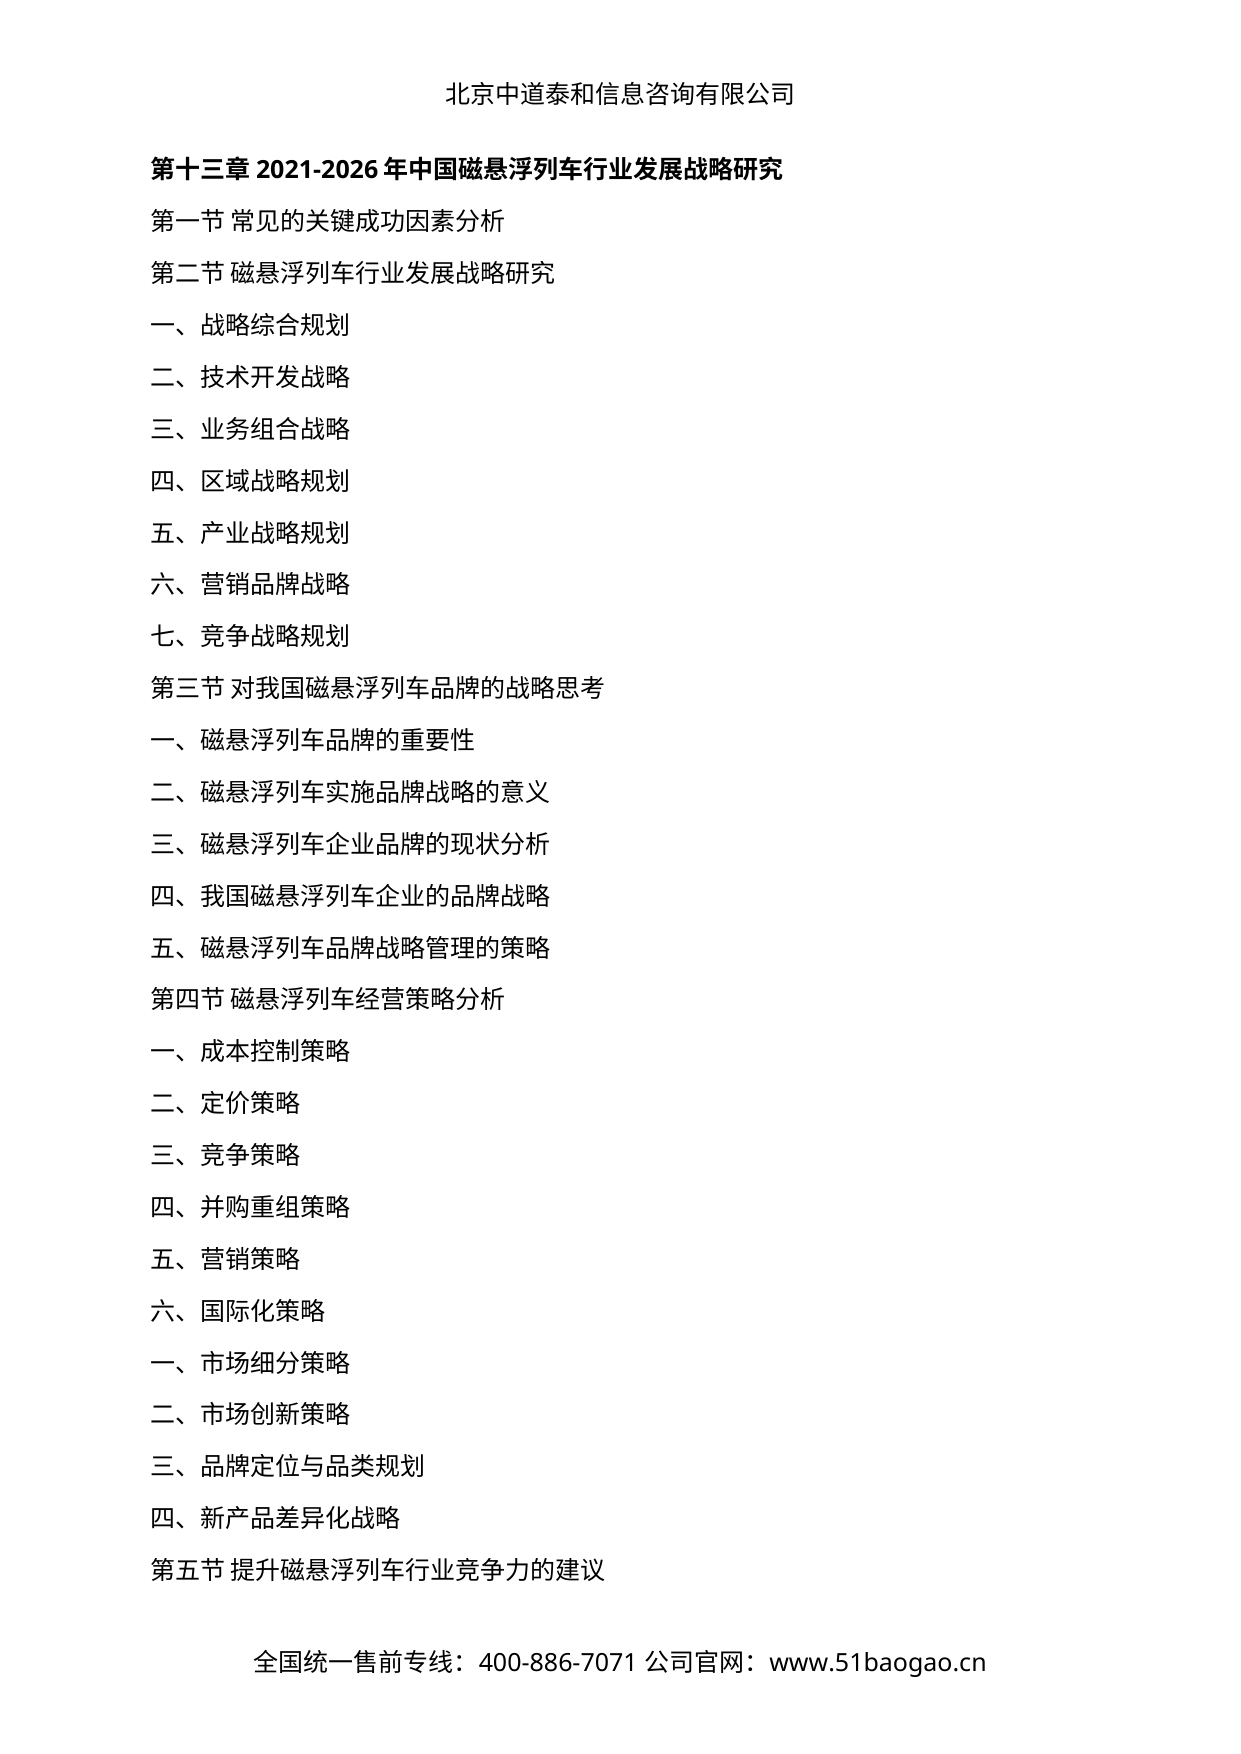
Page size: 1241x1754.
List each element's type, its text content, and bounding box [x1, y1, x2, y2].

text 五、产业战略规划 [150, 513, 1090, 549]
text 四、区域战略规划 [150, 461, 1090, 497]
text 第五节 提升磁悬浮列车行业竞争力的建议 [150, 1551, 1090, 1587]
text 七、竞争战略规划 [150, 617, 1090, 653]
text 五、营销策略 [150, 1239, 1090, 1276]
text 三、业务组合战略 [150, 409, 1090, 446]
text 一、战略综合规划 [150, 306, 1090, 342]
text 二、磁悬浮列车实施品牌战略的意义 [150, 772, 1090, 809]
text 五、磁悬浮列车品牌战略管理的策略 [150, 928, 1090, 964]
text 第十三章 2021-2026年中国磁悬浮列车行业发展战略研究 [150, 150, 1090, 186]
text 二、定价策略 [150, 1084, 1090, 1120]
text 一、市场细分策略 [150, 1343, 1090, 1379]
text 二、技术开发战略 [150, 357, 1090, 394]
text 一、磁悬浮列车品牌的重要性 [150, 721, 1090, 757]
text 三、竞争策略 [150, 1136, 1090, 1172]
text 三、磁悬浮列车企业品牌的现状分析 [150, 824, 1090, 861]
text 四、新产品差异化战略 [150, 1499, 1090, 1535]
text 一、成本控制策略 [150, 1032, 1090, 1068]
text 第二节 磁悬浮列车行业发展战略研究 [150, 254, 1090, 290]
text 四、并购重组策略 [150, 1187, 1090, 1224]
text 第一节 常见的关键成功因素分析 [150, 202, 1090, 238]
text 六、国际化策略 [150, 1291, 1090, 1327]
text 二、市场创新策略 [150, 1395, 1090, 1431]
text 四、我国磁悬浮列车企业的品牌战略 [150, 876, 1090, 912]
text 六、营销品牌战略 [150, 565, 1090, 601]
text 第四节 磁悬浮列车经营策略分析 [150, 980, 1090, 1016]
text 第三节 对我国磁悬浮列车品牌的战略思考 [150, 669, 1090, 705]
text 三、品牌定位与品类规划 [150, 1447, 1090, 1483]
